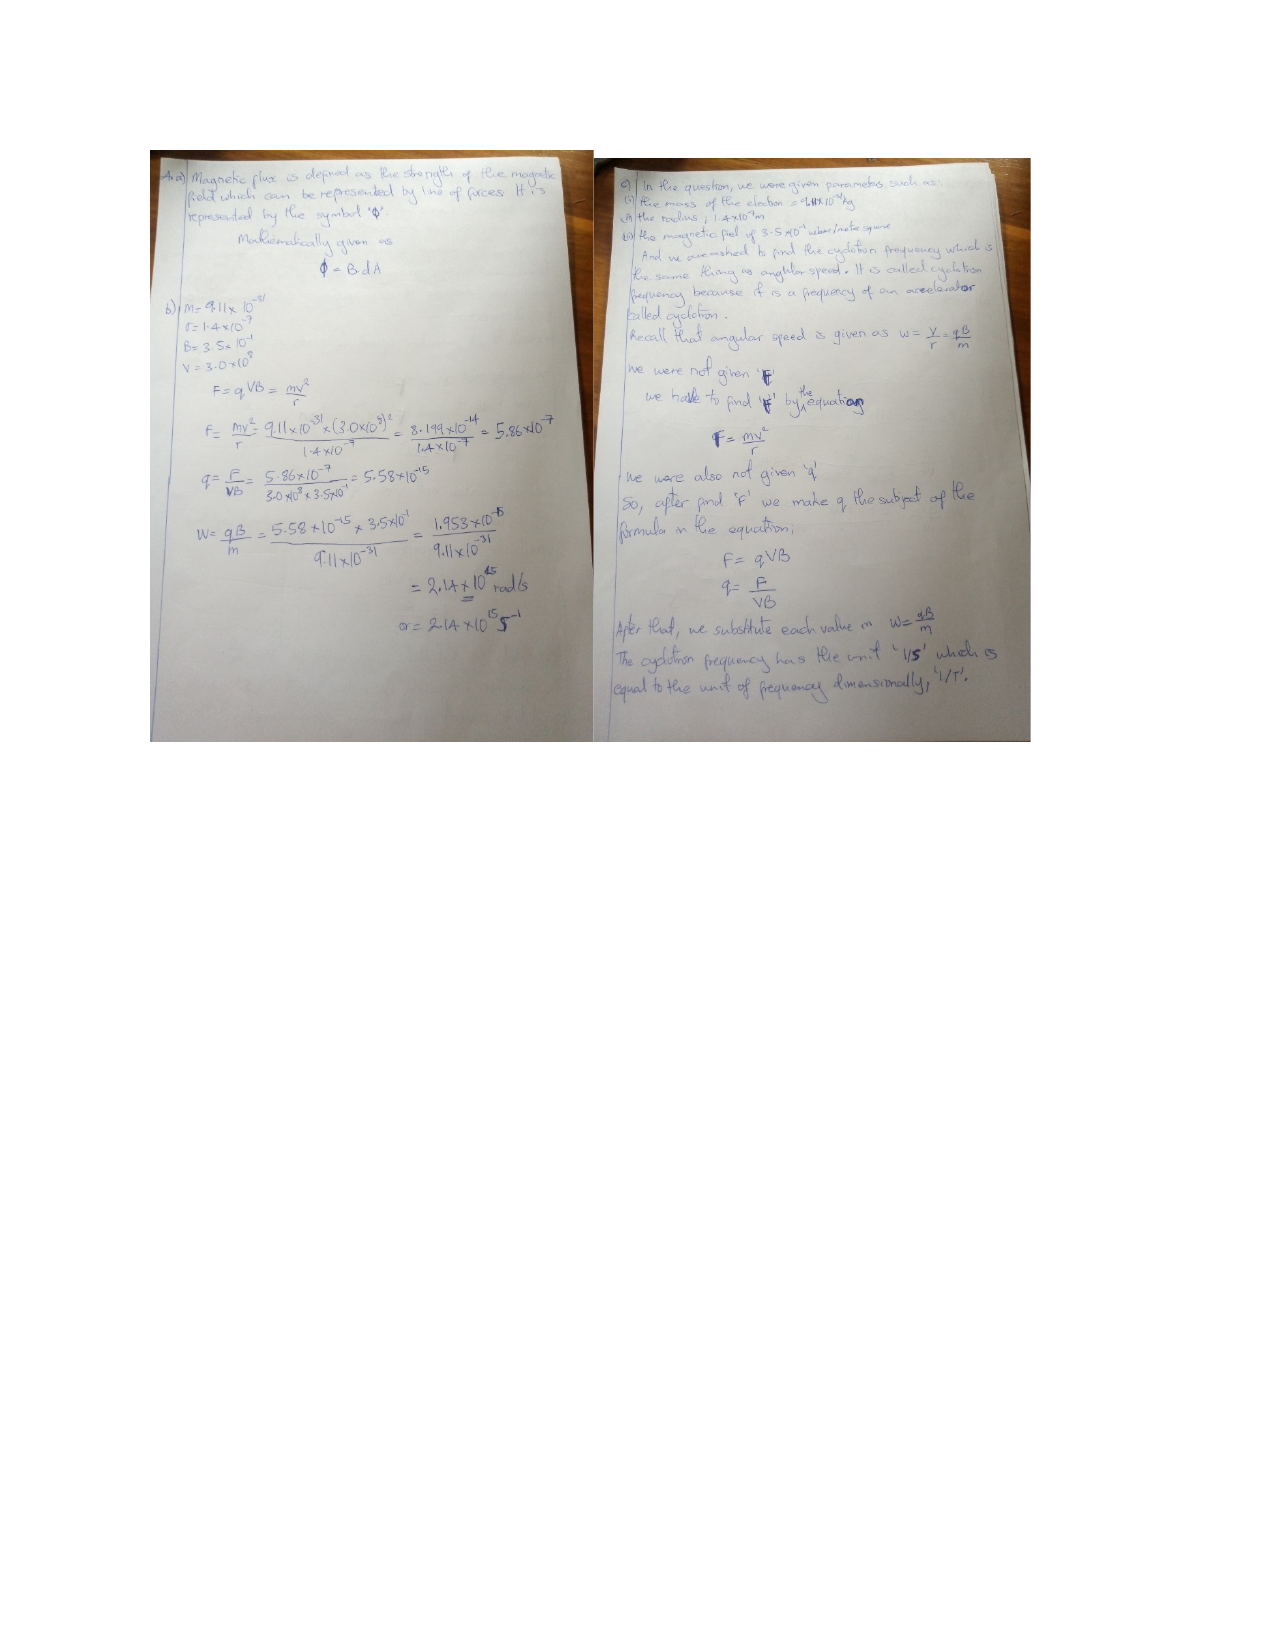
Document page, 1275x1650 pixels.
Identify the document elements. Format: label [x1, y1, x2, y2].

picture [150, 150, 1031, 742]
